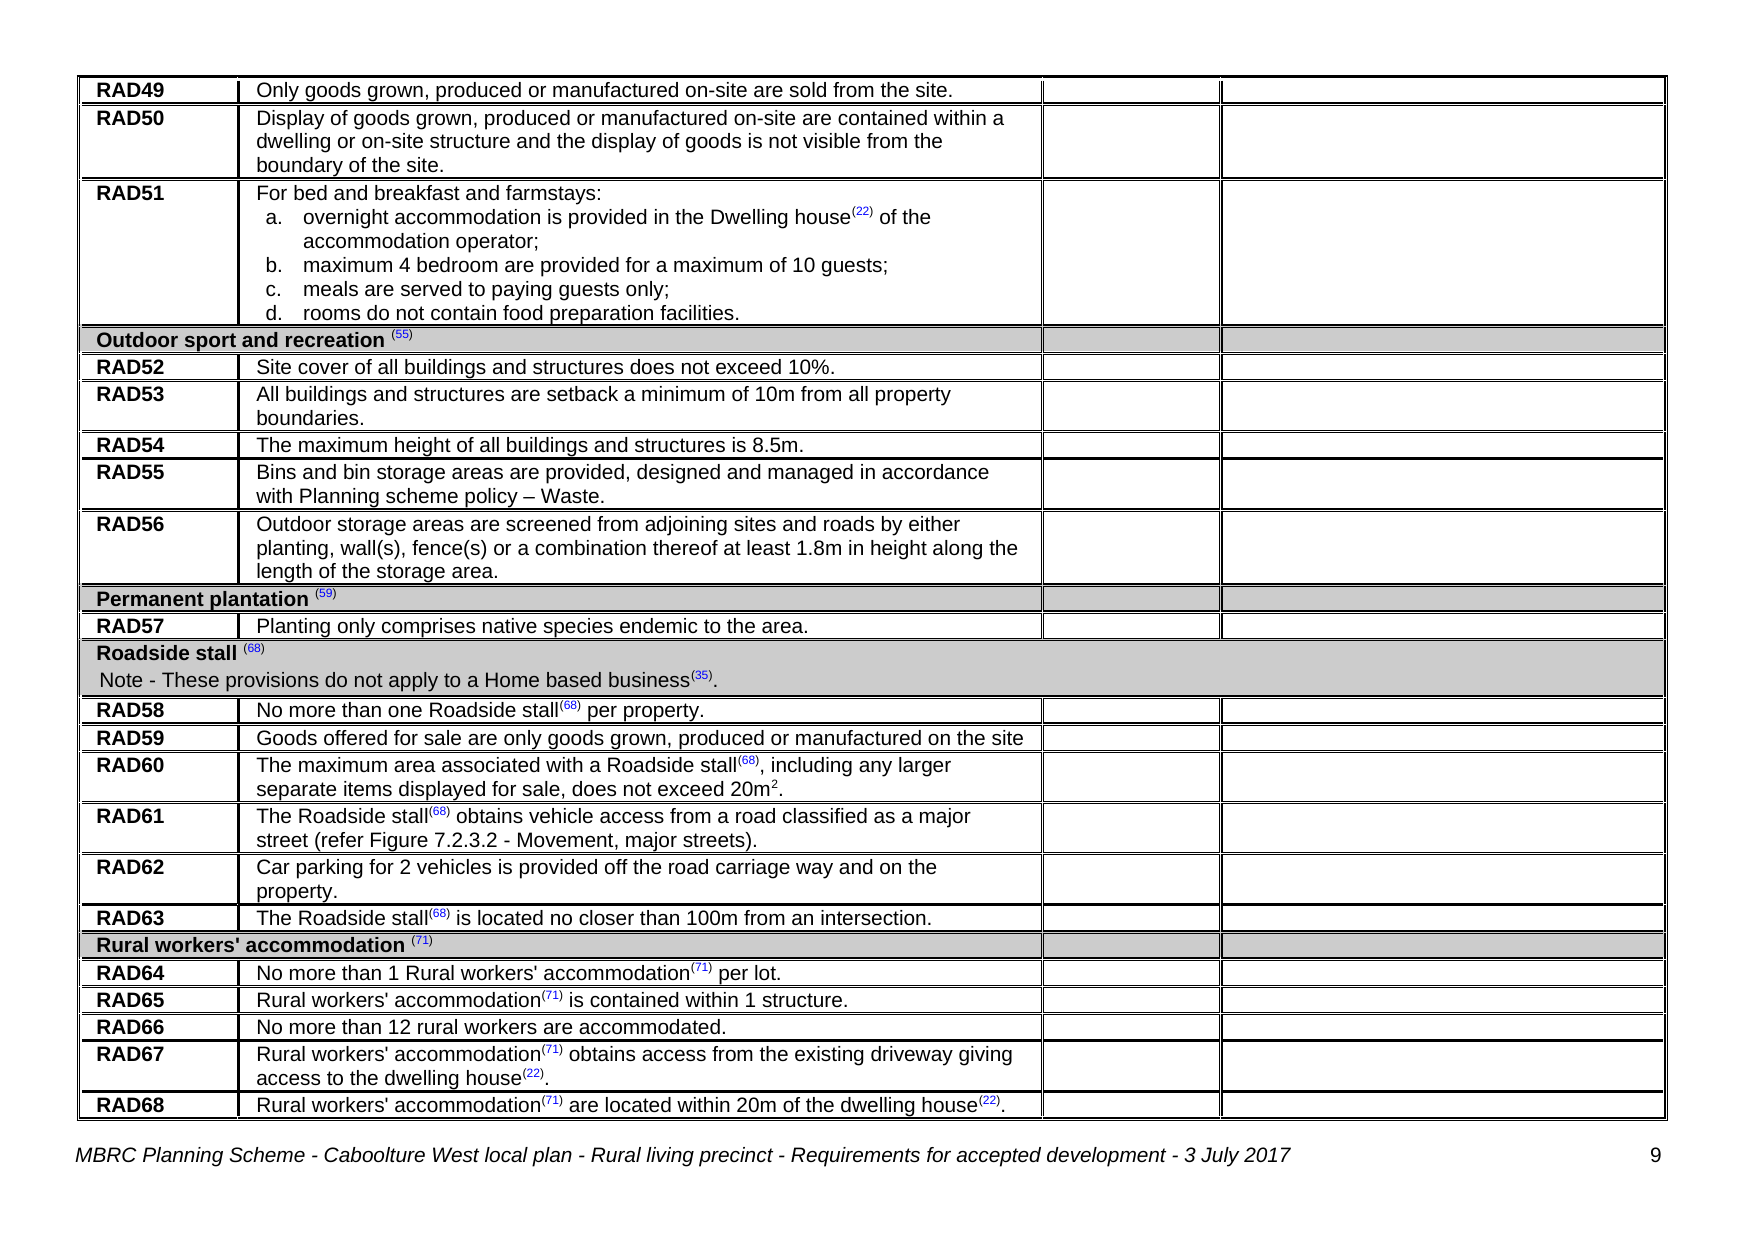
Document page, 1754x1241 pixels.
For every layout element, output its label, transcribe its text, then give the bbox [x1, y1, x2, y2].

table_cell RAD58 [80, 695, 237, 722]
table_cell [1223, 583, 1665, 610]
table_cell [1044, 753, 1219, 801]
table_cell [1044, 1015, 1219, 1039]
table_cell Outdoor sport and recreation (55) [80, 324, 1041, 351]
table_cell [1221, 1012, 1666, 1039]
table_cell No more than 1 Rural workers' accommodation(71) per lot. [240, 961, 1041, 984]
table_cell RAD66 [78, 1012, 238, 1039]
table_cell Display of goods grown, produced or manufactured on-site are contained within a dwelling or on-site structure and the display of goods is not visible from the boundary of the site. [240, 106, 1041, 177]
table_cell Site cover of all buildings and structures does not exceed 10%. [240, 355, 1041, 379]
table_cell [1223, 508, 1665, 583]
table_cell RAD64 [80, 957, 237, 984]
table_cell [1221, 379, 1666, 430]
table_cell [1223, 722, 1665, 749]
table_cell Rural workers' accommodation(71) is contained within 1 structure. [240, 988, 1041, 1012]
table_cell Rural workers' accommodation(71) are located within 20m of the dwelling house(22). [238, 1093, 1043, 1117]
table_cell Planting only comprises native species endemic to the area. [240, 614, 1041, 638]
table_cell [1043, 77, 1221, 102]
table_cell RAD62 [78, 852, 238, 903]
table_cell Only goods grown, produced or manufactured on-site are sold from the site. [238, 78, 1043, 102]
table_cell [1223, 930, 1665, 957]
table_cell [1044, 106, 1219, 177]
table_cell [1044, 382, 1219, 430]
table_cell RAD61 [78, 801, 238, 852]
table_cell [1221, 78, 1664, 102]
table_cell [1044, 433, 1219, 457]
table_cell [1044, 726, 1219, 749]
table_cell [1221, 1090, 1664, 1117]
table_cell The Roadside stall(68) obtains vehicle access from a road classified as a major street (refer Figure 7.2.3.2 - Movement, major streets). [240, 804, 1041, 852]
table_cell [1223, 324, 1665, 351]
table_cell [1223, 610, 1665, 638]
table_cell [1223, 903, 1666, 930]
table_cell [1044, 906, 1219, 930]
table_cell [1223, 457, 1664, 508]
table_cell [1044, 460, 1219, 508]
table_cell RAD53 [78, 379, 238, 430]
table_cell [1223, 177, 1665, 324]
table_cell Outdoor storage areas are screened from adjoining sites and roads by either planting, wall(s), fence(s) or a combination thereof at least 1.8m in height along the length of the storage area. [240, 512, 1041, 583]
table_cell Permanent plantation (59) [80, 583, 1041, 610]
table_cell [1044, 355, 1219, 379]
table_cell [1223, 957, 1665, 984]
table_cell All buildings and structures are setback a minimum of 10m from all property boundaries. [240, 382, 1041, 430]
table_cell [1044, 855, 1219, 903]
table_cell RAD65 [80, 985, 237, 1012]
table_cell [1221, 801, 1666, 852]
table_cell [1221, 852, 1666, 903]
table_cell [1221, 430, 1666, 457]
table_cell [1044, 934, 1219, 957]
table_cell The maximum area associated with a Roadside stall(68), including any larger separate items displayed for sale, does not exceed 20m2. [240, 753, 1041, 801]
table_cell [1223, 750, 1665, 801]
table_cell [1043, 1090, 1221, 1117]
table_cell [1044, 328, 1219, 351]
table_cell [1223, 102, 1665, 177]
table_cell [1223, 1039, 1664, 1090]
table_cell RAD68 [80, 1090, 238, 1117]
table_cell The maximum height of all buildings and structures is 8.5m. [240, 433, 1041, 457]
table_cell Car parking for 2 vehicles is provided off the road carriage way and on the property. [240, 855, 1041, 903]
table_cell [1223, 351, 1665, 379]
table_cell The Roadside stall(68) is located no closer than 100m from an intersection. [240, 906, 1041, 930]
table_cell No more than 12 rural workers are accommodated. [240, 1015, 1041, 1039]
table_cell No more than one Roadside stall(68) per property. [240, 699, 1041, 722]
table_cell RAD49 [80, 77, 238, 102]
table_cell [1044, 804, 1219, 852]
table_cell RAD63 [78, 903, 237, 930]
table_cell RAD50 [80, 102, 237, 177]
table_cell Goods offered for sale are only goods grown, produced or manufactured on the site [240, 726, 1041, 749]
table_cell [1223, 695, 1665, 722]
table_cell RAD52 [80, 351, 238, 379]
table_cell [1044, 181, 1219, 324]
table_cell [1044, 587, 1219, 610]
table_cell [1044, 699, 1219, 722]
table_cell [1044, 512, 1219, 583]
table_cell RAD60 [80, 750, 237, 801]
table_cell Rural workers' accommodation(71) obtains access from the existing driveway giving access to the dwelling house(22). [240, 1042, 1041, 1090]
table_cell RAD57 [80, 610, 237, 638]
table_cell [1044, 614, 1219, 638]
table_cell For bed and breakfast and farmstays: overnight accommodation is provided in the Dwelling house(22) of the accommodation operator; maximum 4 bedroom are provided for a maximum of 10 guests; meals are served to paying guests only; rooms do not contain food preparation facilities. [240, 181, 1041, 324]
table_cell [1044, 1042, 1219, 1090]
table_cell [1044, 988, 1219, 1012]
table_cell RAD59 [80, 722, 237, 749]
table_cell RAD56 [80, 508, 237, 583]
table_cell RAD54 [78, 430, 238, 457]
table_cell Rural workers' accommodation (71) [80, 930, 1041, 957]
table_cell RAD67 [80, 1039, 237, 1090]
table_cell Bins and bin storage areas are provided, designed and managed in accordance with Planning scheme policy – Waste. [240, 460, 1041, 508]
table_cell [1044, 961, 1219, 984]
table_cell [1223, 985, 1665, 1012]
table_cell RAD55 [80, 457, 237, 508]
table_cell RAD51 [80, 177, 237, 324]
table_cell Roadside stall (68) [78, 638, 1666, 695]
